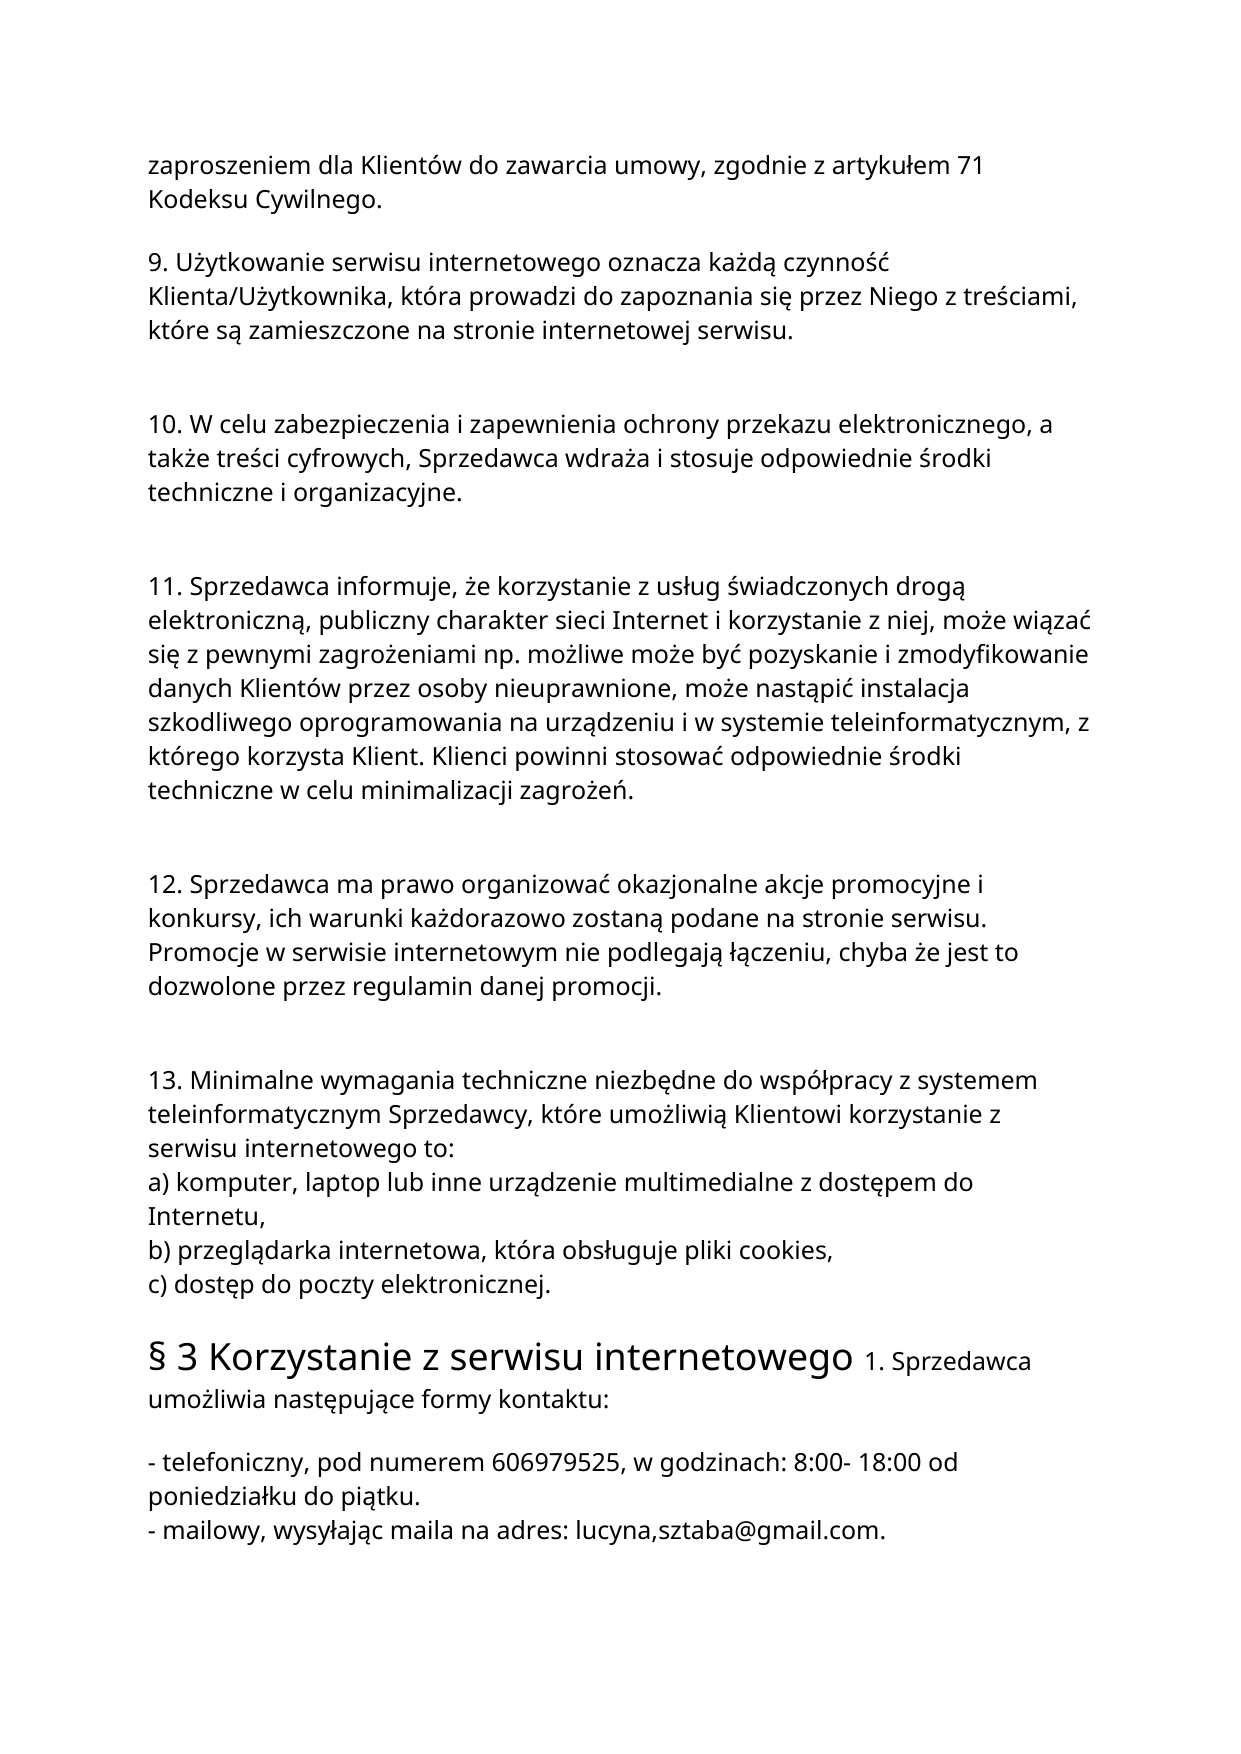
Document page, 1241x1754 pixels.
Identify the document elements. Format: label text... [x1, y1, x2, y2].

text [148, 148, 1093, 216]
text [148, 1444, 1093, 1547]
text 11. Sprzedawca informuje, że korzystanie z usług świadczonych drogą elektroniczną, publiczny charakter sieci Internet i korzystanie z niej, może wiązać się z pewnymi zagrożeniami np. możliwe może być pozyskanie i zmodyfikowanie danych Klientów przez osoby nieuprawnione, może nastąpić instalacja szkodliwego oprogramowania na urządzeniu i w systemie teleinformatycznym, z którego korzysta Klient. Klienci powinni stosować odpowiednie środki techniczne w celu minimalizacji zagrożeń. [148, 569, 1093, 838]
text 9. Użytkowanie serwisu internetowego oznacza każdą czynność Klienta/Użytkownika, która prowadzi do zapoznania się przez Niego z treściami, które są zamieszczone na stronie internetowej serwisu. [148, 245, 1093, 378]
text § 3 Korzystanie z serwisu internetowego 1. Sprzedawca umożliwia następujące formy kontaktu: [148, 1330, 1093, 1415]
text 10. W celu zabezpieczenia i zapewnienia ochrony przekazu elektronicznego, a także treści cyfrowych, Sprzedawca wdraża i stosuje odpowiednie środki techniczne i organizacyjne. [148, 407, 1093, 539]
text 13. Minimalne wymagania techniczne niezbędne do współpracy z systemem teleinformatycznym Sprzedawcy, które umożliwią Klientowi korzystanie z serwisu internetowego to: a) komputer, laptop lub inne urządzenie multimedialne z dostępem do Internetu, b) przeglądarka internetowa, która obsługuje pliki cookies, c) dostęp do poczty elektronicznej. [148, 1063, 1093, 1301]
text 12. Sprzedawca ma prawo organizować okazjonalne akcje promocyjne i konkursy, ich warunki każdorazowo zostaną podane na stronie serwisu. Promocje w serwisie internetowym nie podlegają łączeniu, chyba że jest to dozwolone przez regulamin danej promocji. [148, 867, 1093, 1033]
